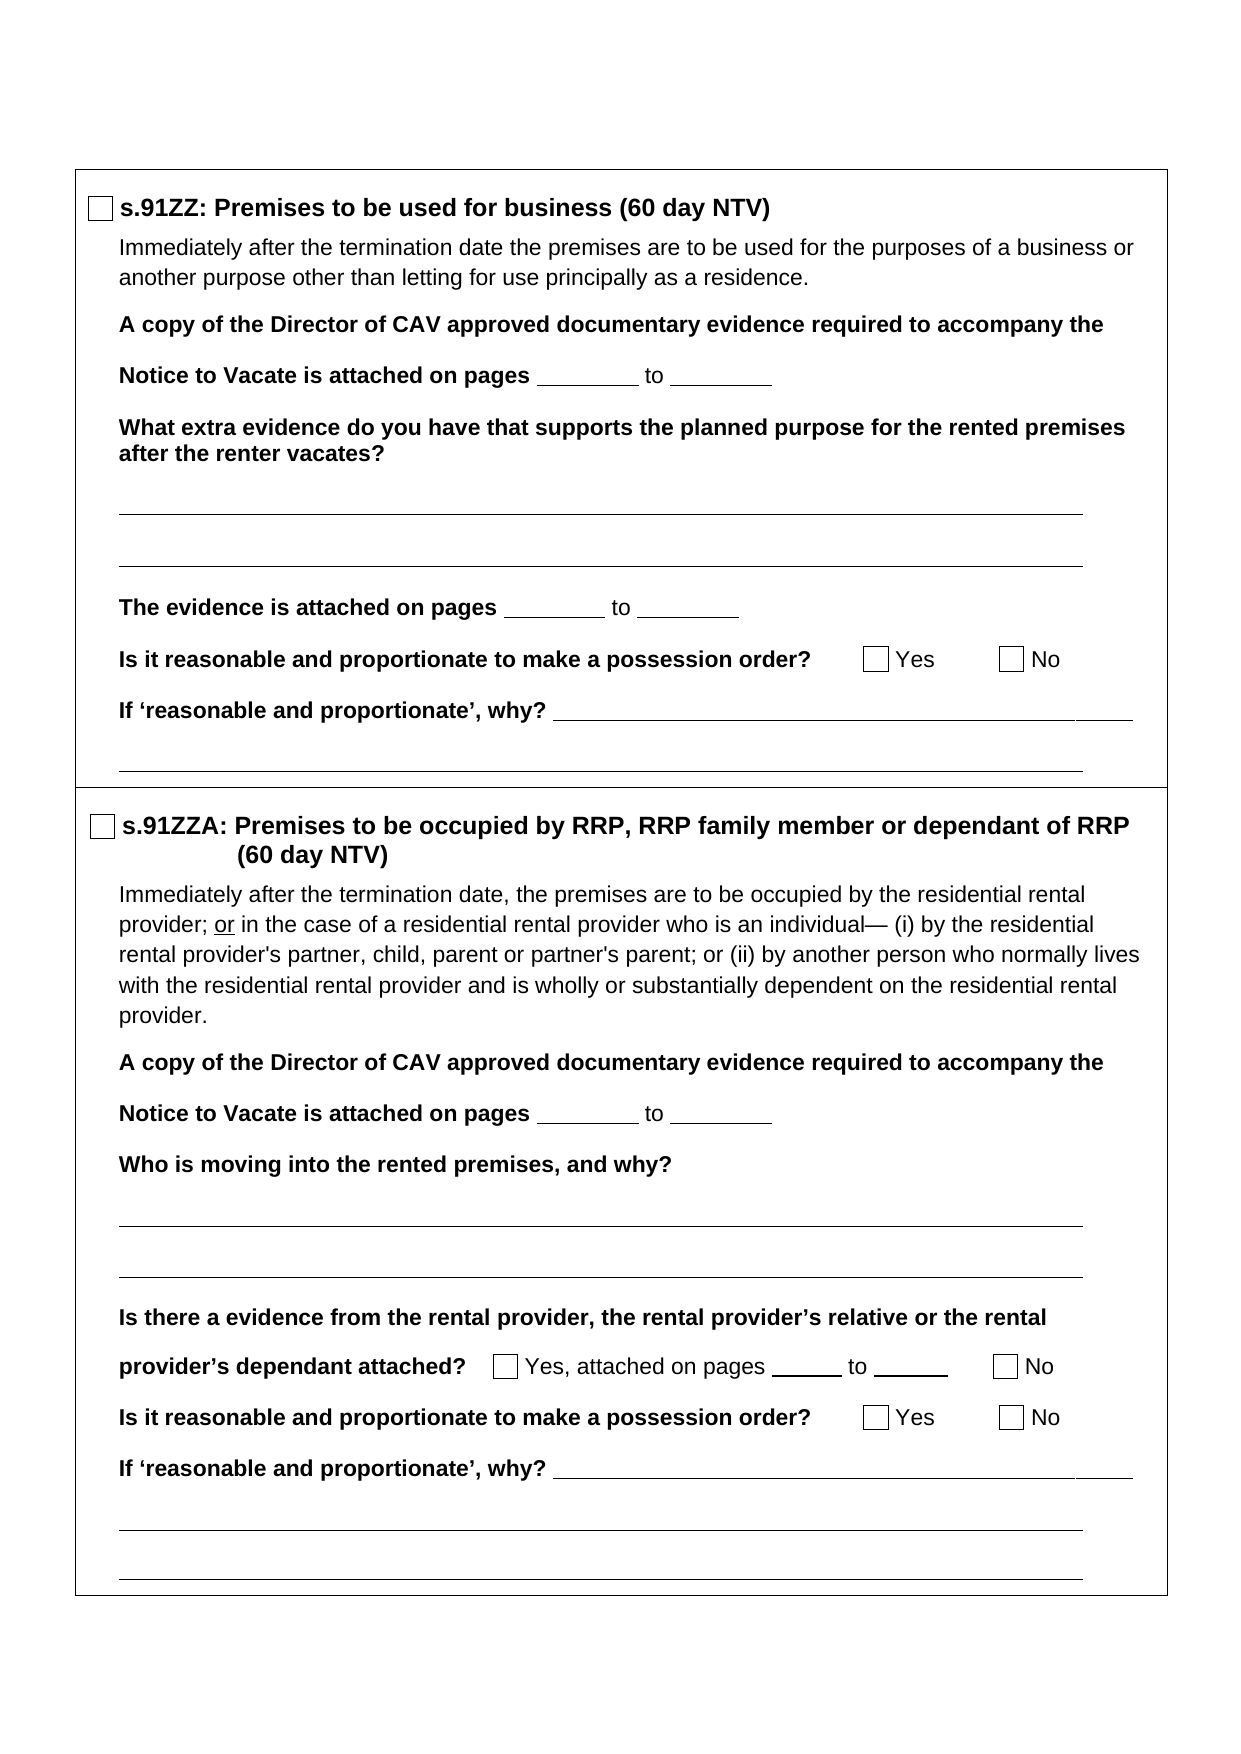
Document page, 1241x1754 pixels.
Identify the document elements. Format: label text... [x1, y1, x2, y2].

table_header s.91ZZ: Premises to be used for business (60 day NTV) Immediately after the termination date the premises are to be used for the purposes of a business or another purpose other than letting for use principally as a residence. A copy of the Director of CAV approved documentary evidence required to accompany the Notice to Vacate is attached on pages to What extra evidence do you have that supports the planned purpose for the rented premises after the renter vacates? The evidence is attached on pages to Is it reasonable and proportionate to make a possession order? Yes No If ‘reasonable and proportionate’, why? [76, 170, 1167, 787]
table_cell s.91ZZA: Premises to be occupied by RRP, RRP family member or dependant of RRP (60 day NTV) Immediately after the termination date, the premises are to be occupied by the residential rental provider; or in the case of a residential rental provider who is an individual— (i) by the residential rental provider's partner, child, parent or partner's parent; or (ii) by another person who normally lives with the residential rental provider and is wholly or substantially dependent on the residential rental provider. A copy of the Director of CAV approved documentary evidence required to accompany the Notice to Vacate is attached on pages to Who is moving into the rented premises, and why? Is there a evidence from the rental provider, the rental provider’s relative or the rental provider’s dependant attached? Yes, attached on pages to No Is it reasonable and proportionate to make a possession order? Yes No If ‘reasonable and proportionate’, why? [76, 788, 1167, 1595]
